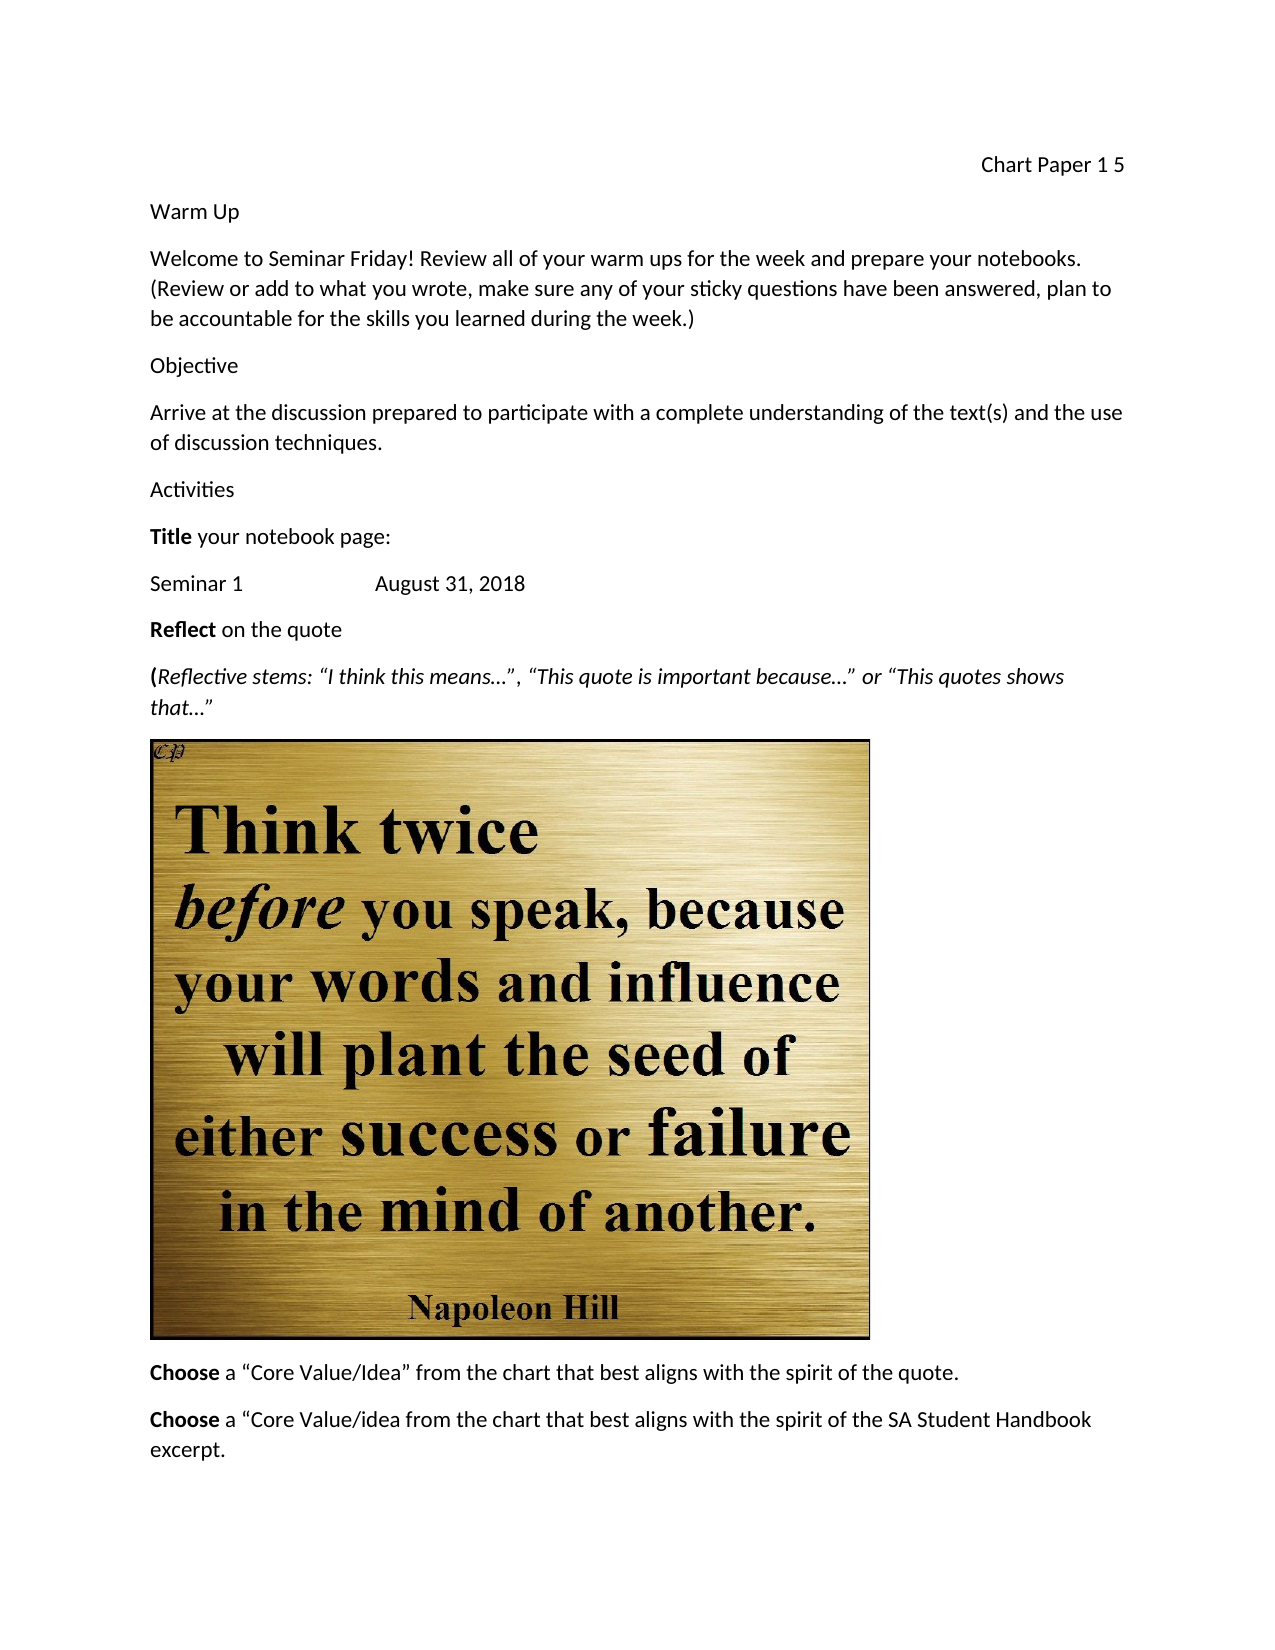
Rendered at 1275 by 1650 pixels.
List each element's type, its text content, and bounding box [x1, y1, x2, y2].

text Title your notebook page: [150, 522, 1125, 550]
text Choose a “Core Value/idea from the chart that best aligns with the spirit of the SA Student Handbook excerpt. [150, 1405, 1125, 1463]
text Welcome to Seminar Friday! Review all of your warm ups for the week and prepare your notebooks. (Review or add to what you wrote, make sure any of your sticky questions have been answered, plan to be accountable for the skills you learned during the week.) [150, 244, 1125, 332]
picture [150, 739, 871, 1340]
text Choose a “Core Value/Idea” from the chart that best aligns with the spirit of the quote. [150, 1358, 1125, 1386]
text Seminar 1 August 31, 2018 [150, 569, 1125, 597]
text Arrive at the discussion prepared to participate with a complete understanding of the text(s) and the use of discussion techniques. [150, 398, 1125, 456]
text Chart Paper 1 5 [150, 150, 1125, 178]
text (Reflective stems: “I think this means…”, “This quote is important because…” or “This quotes shows that…” [150, 662, 1125, 721]
text Reflect on the quote [150, 616, 1125, 644]
text Objective [150, 351, 1125, 379]
text Warm Up [150, 197, 1125, 225]
text Activities [150, 475, 1125, 503]
